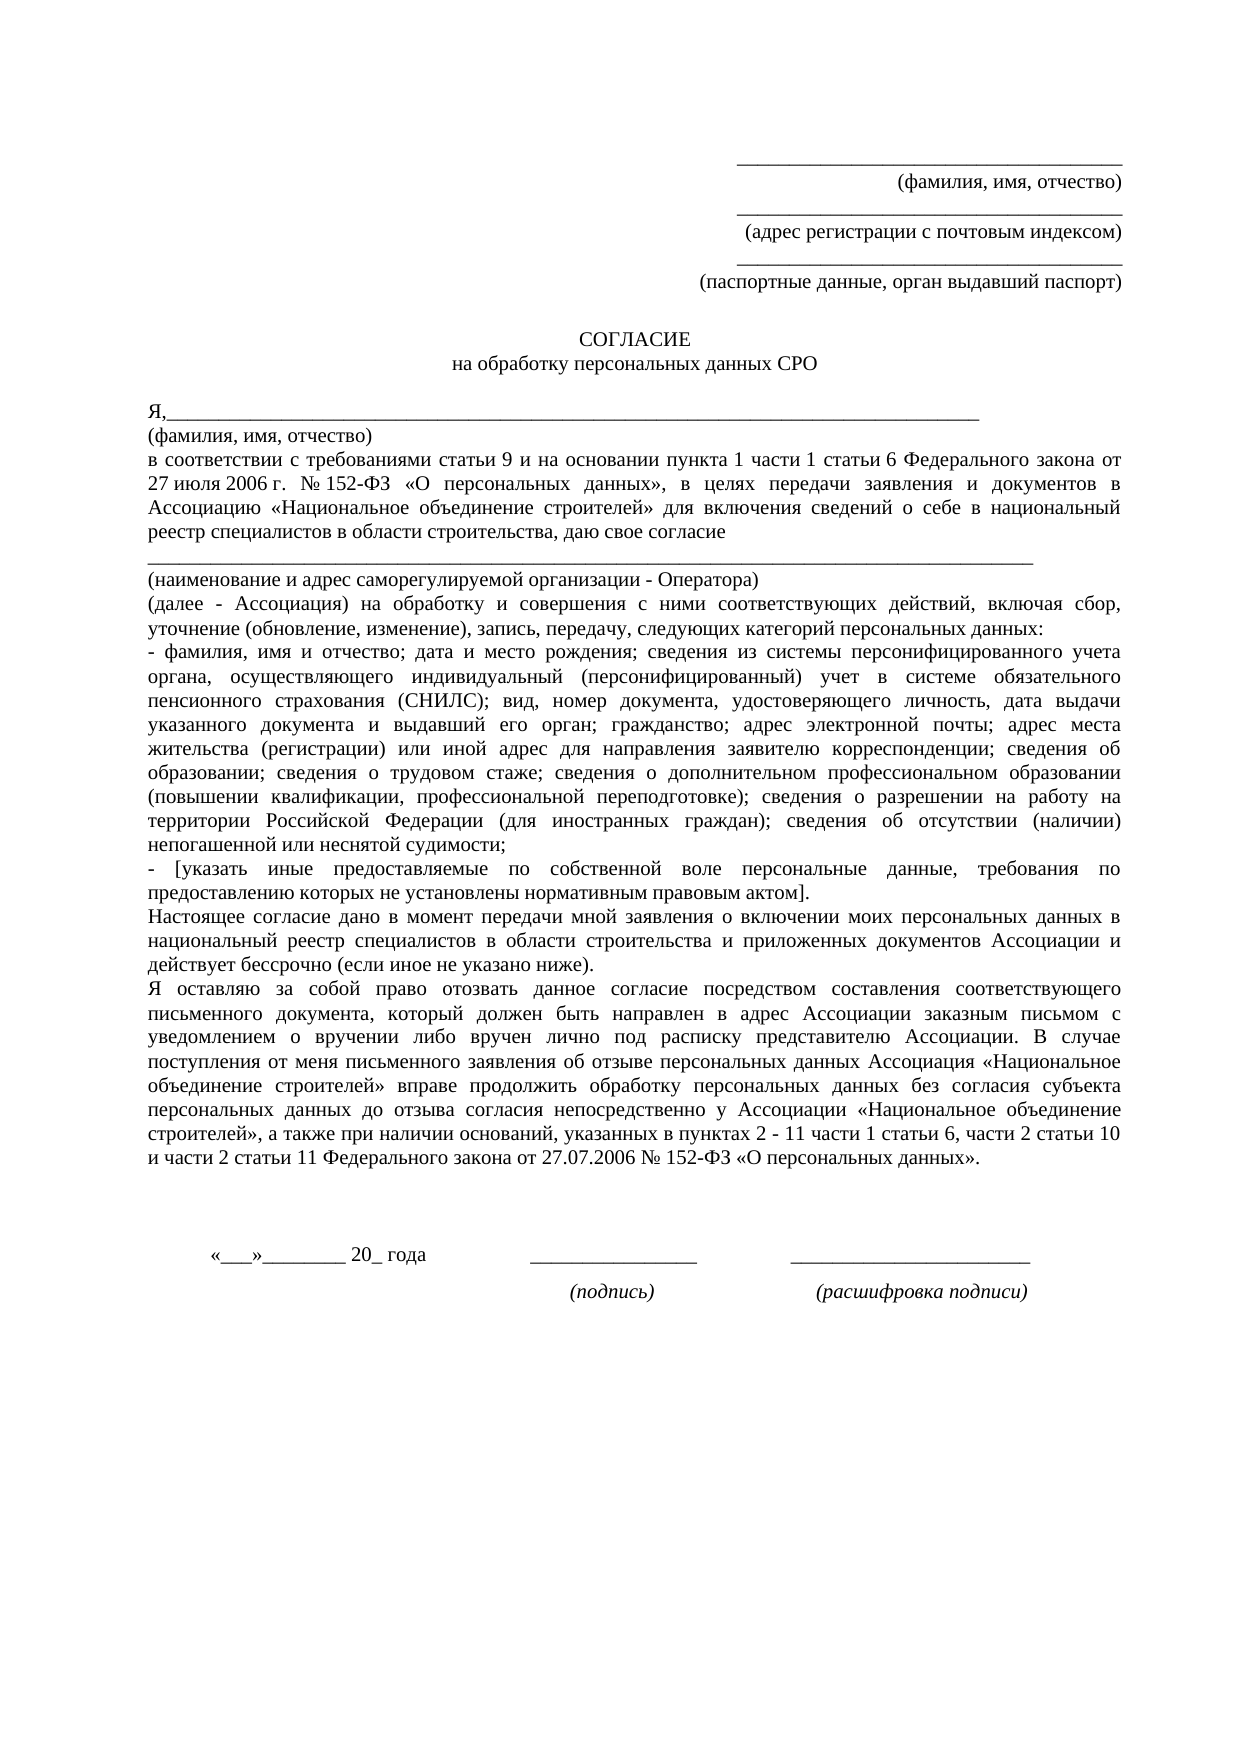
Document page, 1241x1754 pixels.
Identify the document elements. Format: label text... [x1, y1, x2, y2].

text (паспортные данные, орган выдавший паспорт) [148, 268, 1122, 293]
text СОГЛАСИЕ [148, 327, 1122, 351]
text - фамилия, имя и отчество; дата и место рождения; сведения из системы персонифицированного учета органа, осуществляющего индивидуальный (персонифицированный) учет в системе обязательного пенсионного страхования (СНИЛС); вид, номер документа, удостоверяющего личность, дата выдачи указанного документа и выдавший его орган; гражданство; адрес электронной почты; адрес места жительства (регистрации) или иной адрес для направления заявителю корреспонденции; сведения об образовании; сведения о трудовом стаже; сведения о дополнительном профессиональном образовании (повышении квалификации, профессиональной переподготовке); сведения о разрешении на работу на территории Российской Федерации (для иностранных граждан); сведения об отсутствии (наличии) непогашенной или неснятой судимости; [148, 639, 1122, 856]
text _____________________________________ [148, 193, 1122, 218]
text (адрес регистрации с почтовым индексом) [148, 218, 1122, 243]
text на обработку персональных данных СРО [148, 351, 1122, 375]
text (фамилия, имя, отчество) [148, 168, 1122, 193]
text _____________________________________ [148, 143, 1122, 168]
text (фамилия, имя, отчество) [148, 423, 1122, 447]
text «___»________ 20_ года ________________ _______________________ [148, 1242, 1122, 1266]
text Я оставляю за собой право отозвать данное согласие посредством составления соответствующего письменного документа, который должен быть направлен в адрес Ассоциации заказным письмом с уведомлением о вручении либо вручен лично под расписку представителю Ассоциации. В случае поступления от меня письменного заявления об отзыве персональных данных Ассоциация «Национальное объединение строителей» вправе продолжить обработку персональных данных без согласия субъекта персональных данных до отзыва согласия непосредственно у Ассоциации «Национальное объединение строителей», а также при наличии оснований, указанных в пунктах 2 - 11 части 1 статьи 6, части 2 статьи 10 и части 2 статьи 11 Федерального закона от 27.07.2006 № 152-ФЗ «О персональных данных». [148, 976, 1122, 1169]
text Я,______________________________________________________________________________ [148, 399, 1122, 423]
text _____________________________________________________________________________________ [148, 543, 1122, 567]
text (далее - Ассоциация) на обработку и совершения с ними соответствующих действий, включая сбор, уточнение (обновление, изменение), запись, передачу, следующих категорий персональных данных: [148, 591, 1122, 639]
text (подпись) (расшифровка подписи) [148, 1278, 1122, 1303]
text Настоящее согласие дано в момент передачи мной заявления о включении моих персональных данных в национальный реестр специалистов в области строительства и приложенных документов Ассоциации и действует бессрочно (если иное не указано ниже). [148, 904, 1122, 976]
text (наименование и адрес саморегулируемой организации - Оператора) [148, 567, 1122, 591]
text _____________________________________ [148, 243, 1122, 268]
text в соответствии с требованиями статьи 9 и на основании пункта 1 части 1 статьи 6 Федерального закона от 27 июля 2006 г. № 152-ФЗ «О персональных данных», в целях передачи заявления и документов в Ассоциацию «Национальное объединение строителей» для включения сведений о себе в национальный реестр специалистов в области строительства, даю свое согласие [148, 447, 1122, 543]
text - [указать иные предоставляемые по собственной воле персональные данные, требования по предоставлению которых не установлены нормативным правовым актом]. [148, 856, 1122, 904]
